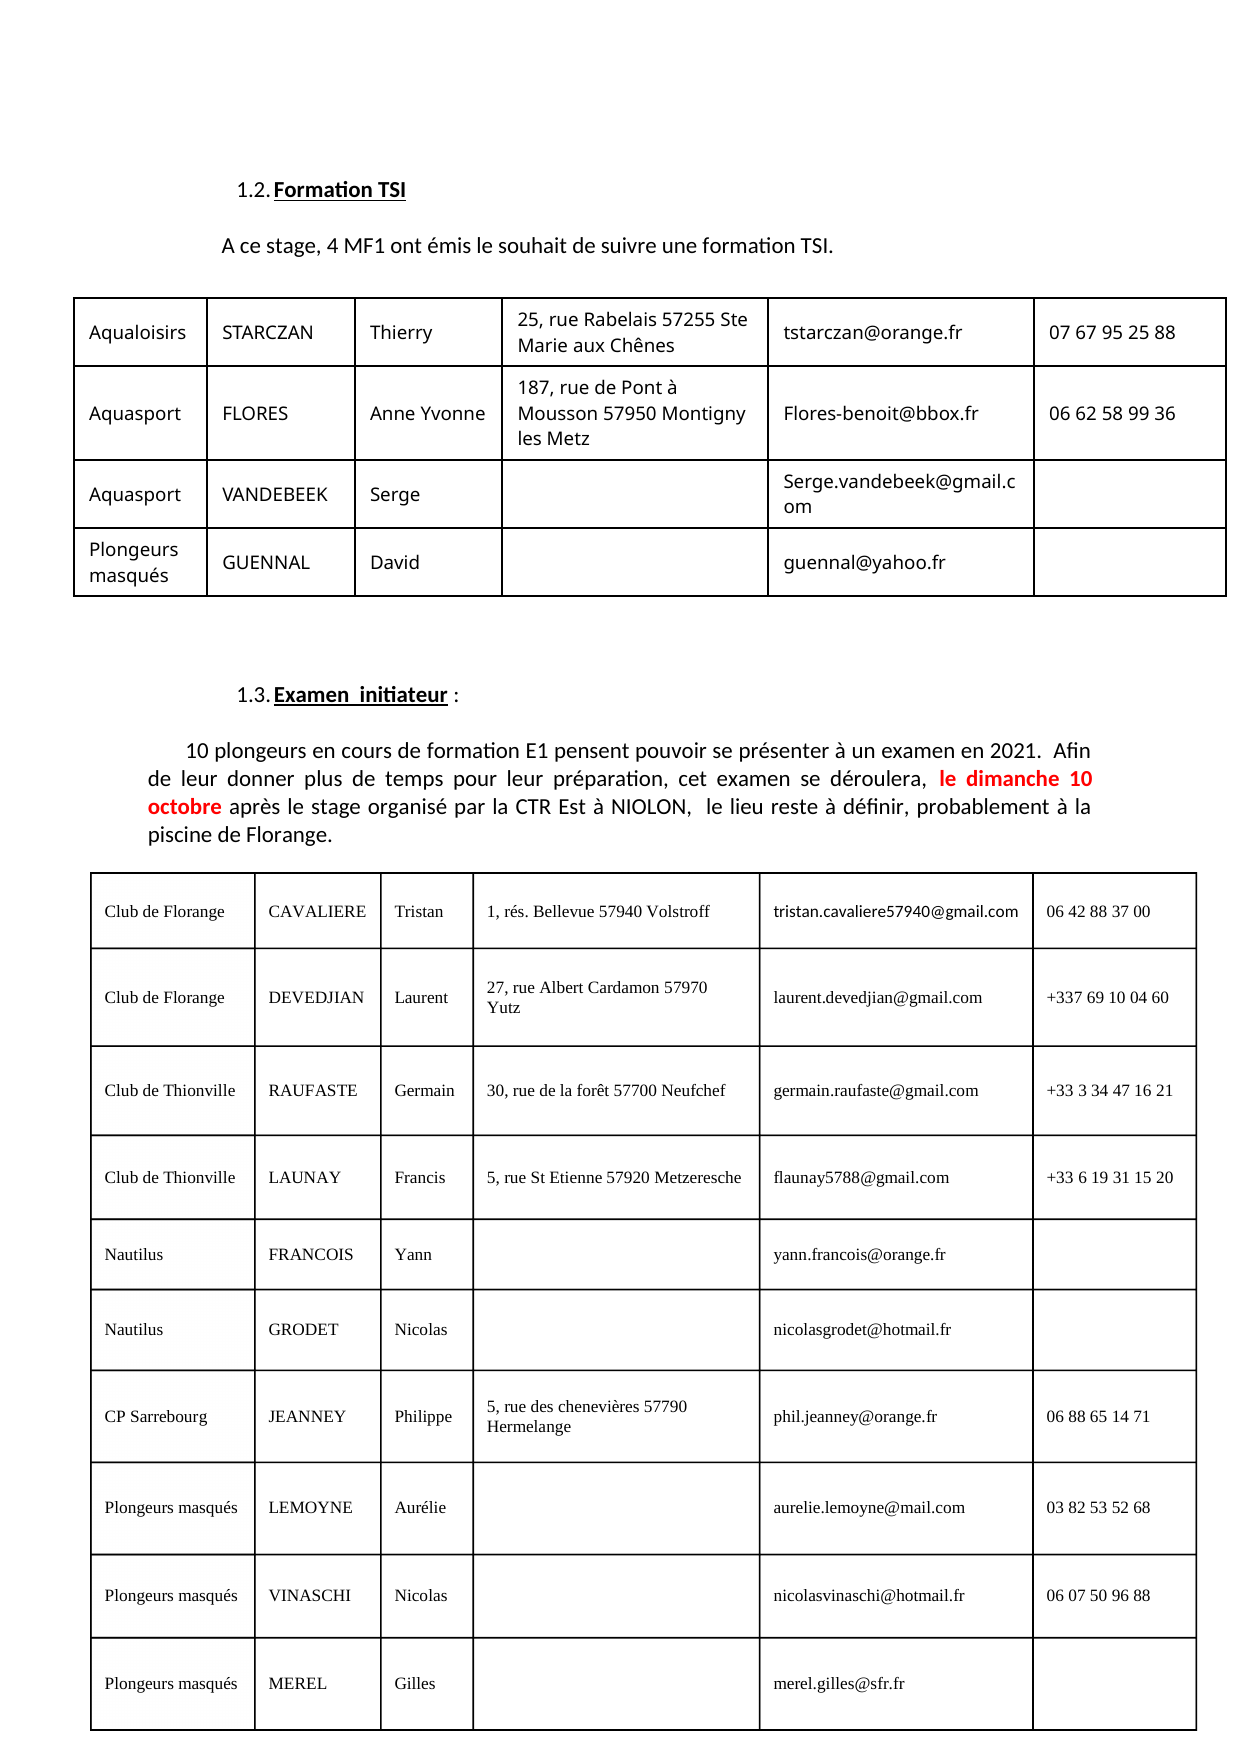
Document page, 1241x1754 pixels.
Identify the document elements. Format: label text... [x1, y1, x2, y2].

list Formation TSI [236, 176, 1093, 204]
text A ce stage, 4 MF1 ont émis le souhait de suivre une formation TSI. [148, 232, 1093, 260]
text 10 plongeurs en cours de formation E1 pensent pouvoir se présenter à un examen en 2021. Afin de leur donner plus de temps pour leur préparation, cet examen se déroulera, le dimanche 10 octobre après le stage organisé par la CTR Est à NIOLON, le lieu reste à définir, probablement à la piscine de Florange. [148, 736, 1093, 848]
list Examen initiateur : [236, 680, 1093, 708]
